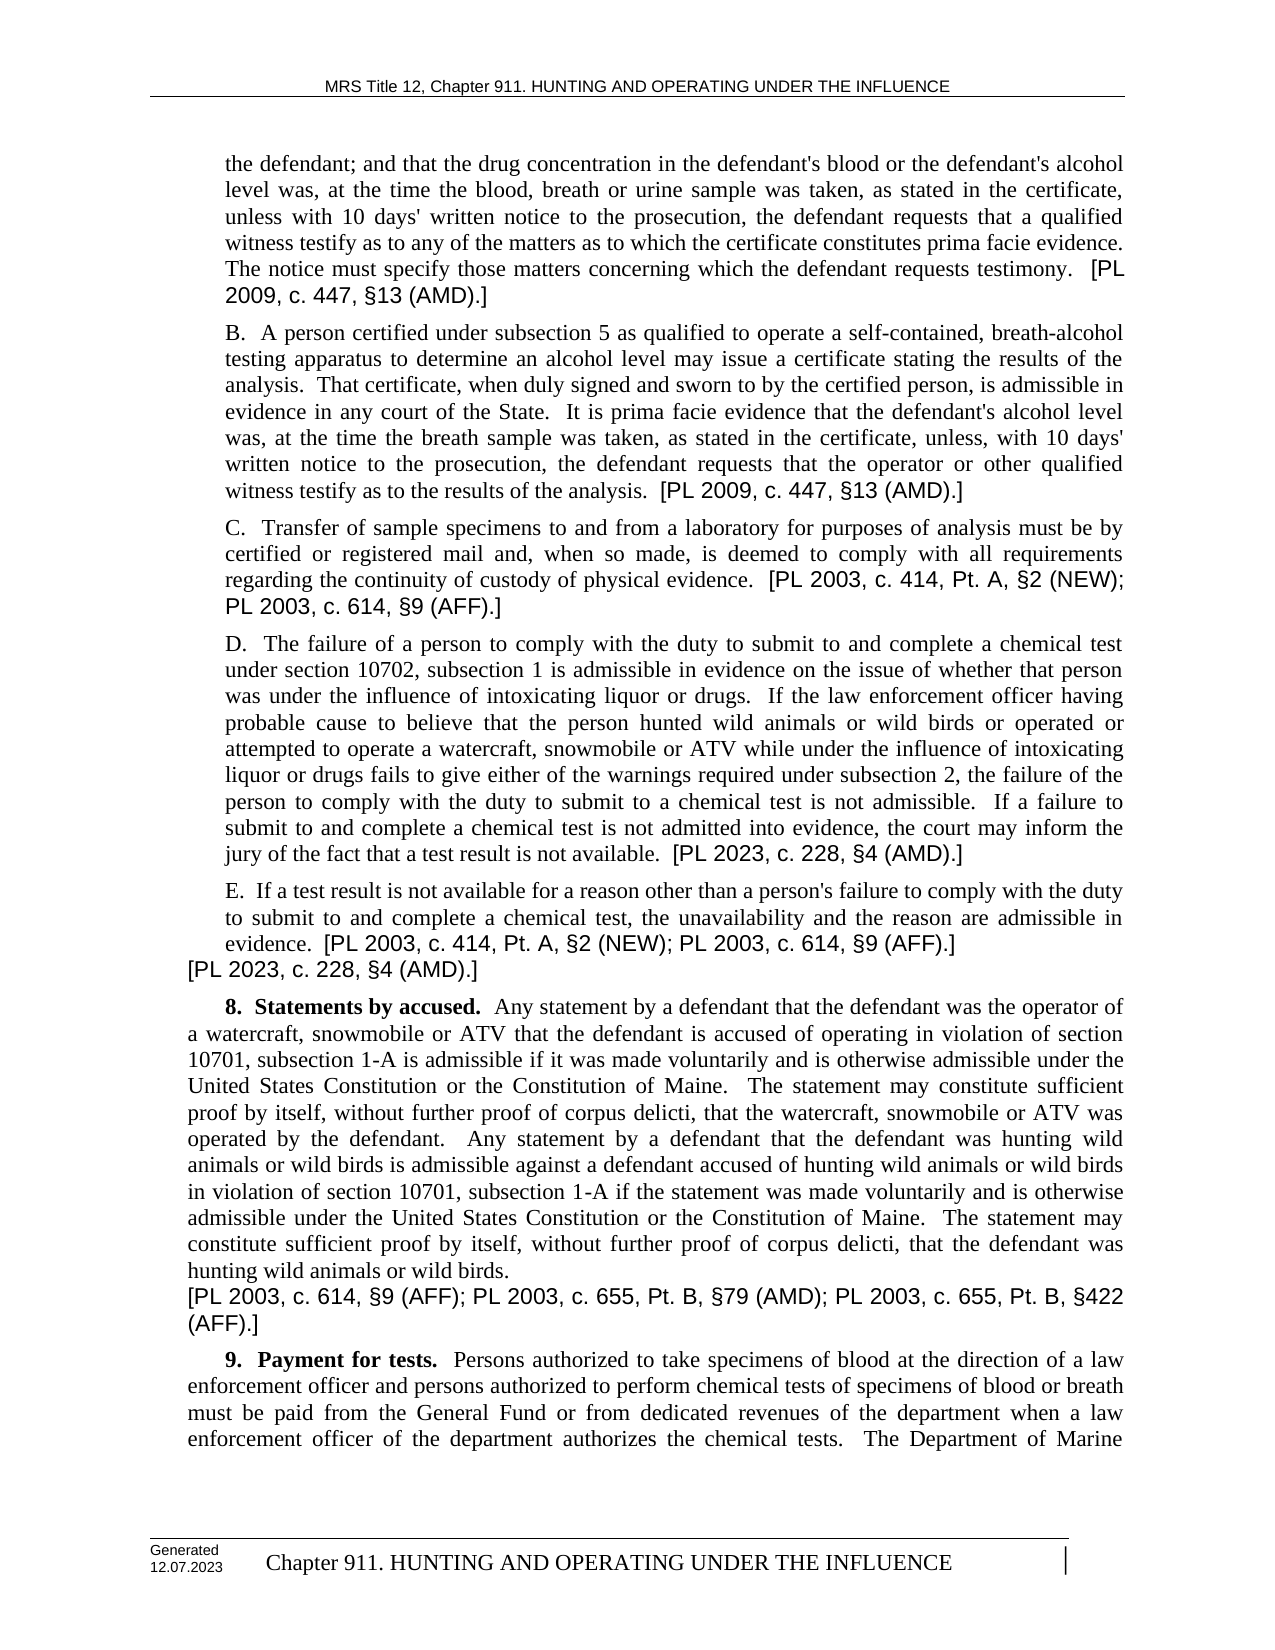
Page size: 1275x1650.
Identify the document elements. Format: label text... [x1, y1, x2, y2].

text 8. Statements by accused. Any statement by a defendant that the defendant was the operator of a watercraft, snowmobile or ATV that the defendant is accused of operating in violation of section 10701, subsection 1‑A is admissible if it was made voluntarily and is otherwise admissible under the United States Constitution or the Constitution of Maine. The statement may constitute sufficient proof by itself, without further proof of corpus delicti, that the watercraft, snowmobile or ATV was operated by the defendant. Any statement by a defendant that the defendant was hunting wild animals or wild birds is admissible against a defendant accused of hunting wild animals or wild birds in violation of section 10701, subsection 1‑A if the statement was made voluntarily and is otherwise admissible under the United States Constitution or the Constitution of Maine. The statement may constitute sufficient proof by itself, without further proof of corpus delicti, that the defendant was hunting wild animals or wild birds. [187, 993, 1125, 1283]
text C. Transfer of sample specimens to and from a laboratory for purposes of analysis must be by certified or registered mail and, when so made, is deemed to comply with all requirements regarding the continuity of custody of physical evidence. [PL 2003, c. 414, Pt. A, §2 (NEW); PL 2003, c. 614, §9 (AFF).] [225, 514, 1125, 619]
text E. If a test result is not available for a reason other than a person's failure to comply with the duty to submit to and complete a chemical test, the unavailability and the reason are admissible in evidence. [PL 2003, c. 414, Pt. A, §2 (NEW); PL 2003, c. 614, §9 (AFF).] [225, 877, 1125, 956]
text D. The failure of a person to comply with the duty to submit to and complete a chemical test under section 10702, subsection 1 is admissible in evidence on the issue of whether that person was under the influence of intoxicating liquor or drugs. If the law enforcement officer having probable cause to believe that the person hunted wild animals or wild birds or operated or attempted to operate a watercraft, snowmobile or ATV while under the influence of intoxicating liquor or drugs fails to give either of the warnings required under subsection 2, the failure of the person to comply with the duty to submit to a chemical test is not admissible. If a failure to submit to and complete a chemical test is not admitted into evidence, the court may inform the jury of the fact that a test result is not available. [PL 2023, c. 228, §4 (AMD).] [225, 629, 1125, 867]
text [225, 150, 1125, 308]
text B. A person certified under subsection 5 as qualified to operate a self-contained, breath-alcohol testing apparatus to determine an alcohol level may issue a certificate stating the results of the analysis. That certificate, when duly signed and sworn to by the certified person, is admissible in evidence in any court of the State. It is prima facie evidence that the defendant's alcohol level was, at the time the breath sample was taken, as stated in the certificate, unless, with 10 days' written notice to the prosecution, the defendant requests that the operator or other qualified witness testify as to the results of the analysis. [PL 2009, c. 447, §13 (AMD).] [225, 319, 1125, 503]
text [187, 1346, 1125, 1452]
text [PL 2003, c. 614, §9 (AFF); PL 2003, c. 655, Pt. B, §79 (AMD); PL 2003, c. 655, Pt. B, §422 (AFF).] [187, 1283, 1125, 1336]
text [PL 2023, c. 228, §4 (AMD).] [187, 956, 1125, 983]
